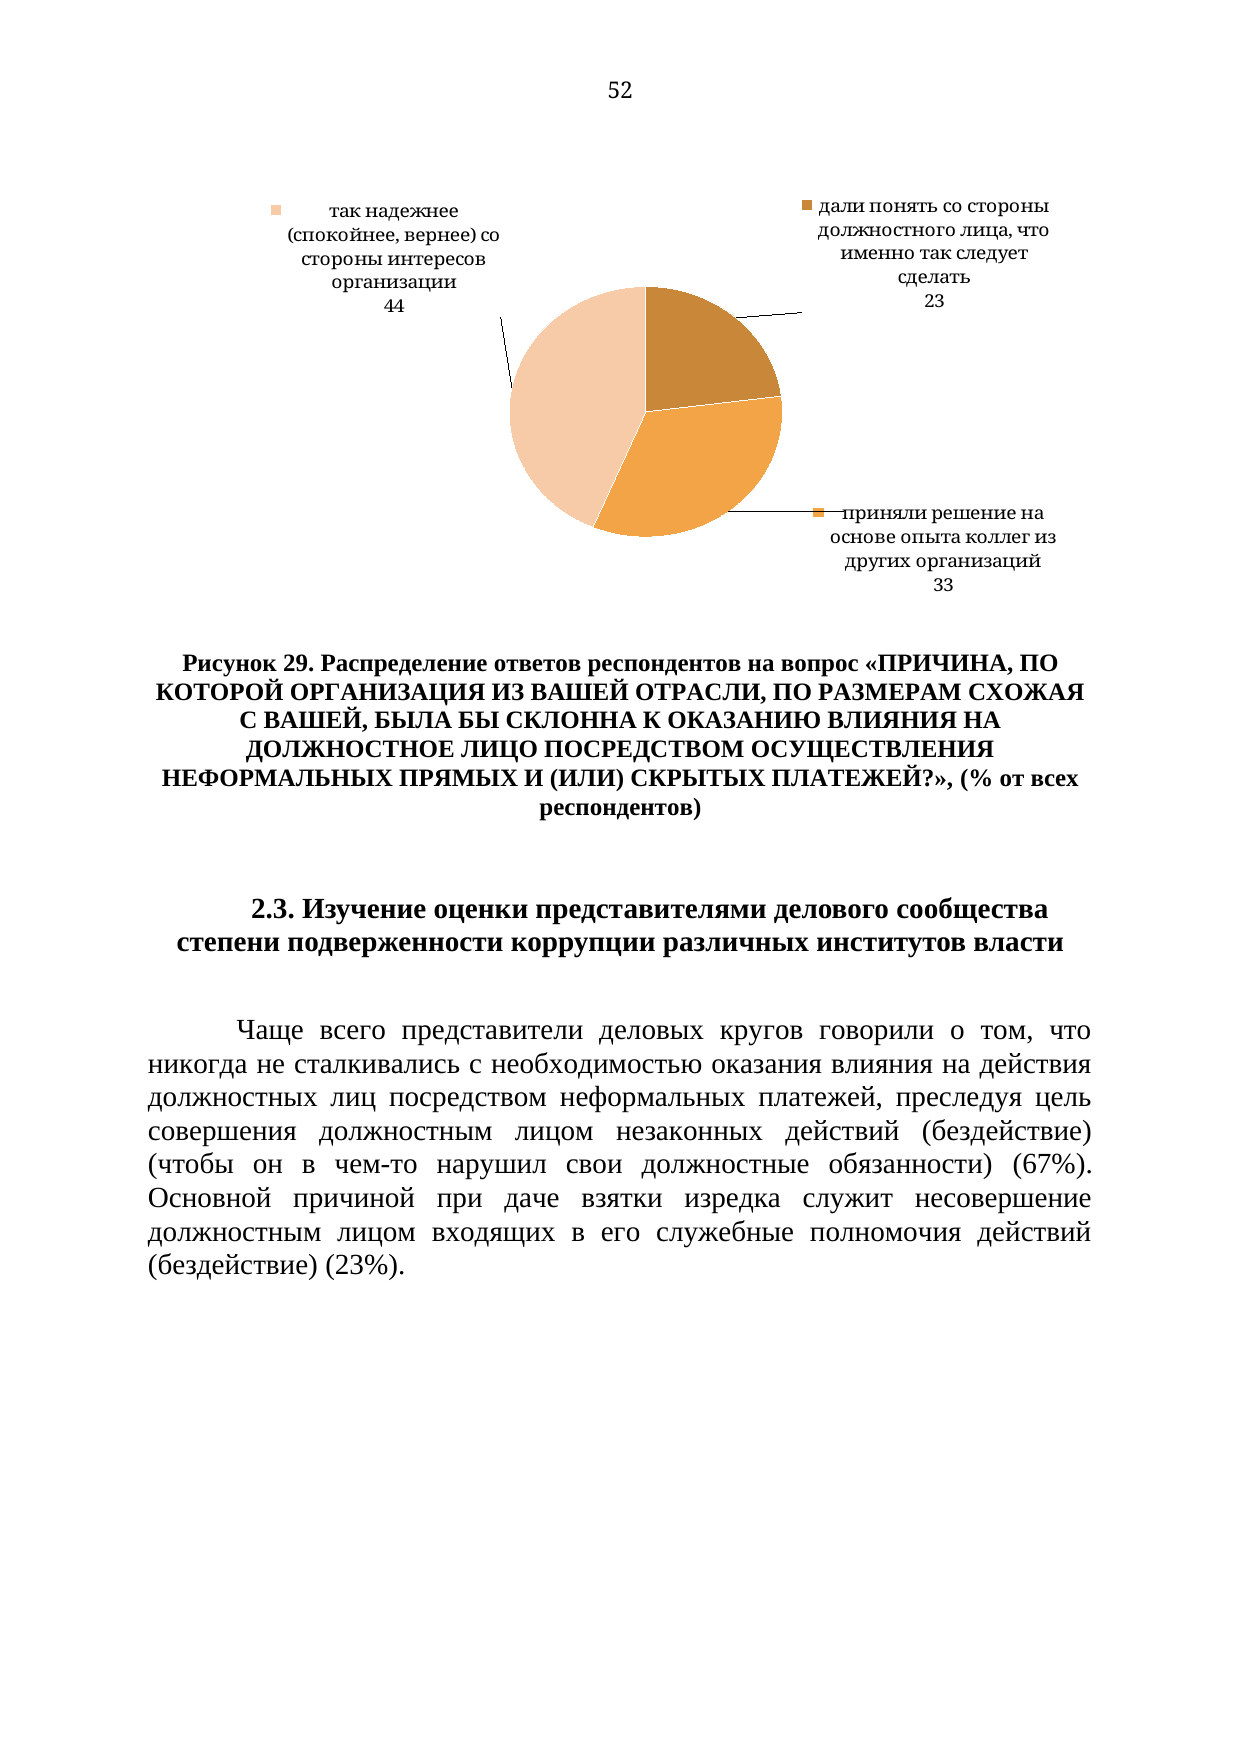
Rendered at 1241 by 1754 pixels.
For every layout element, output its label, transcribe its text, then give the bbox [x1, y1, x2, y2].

text Рисунок 29. Распределение ответов респондентов на вопрос «ПРИЧИНА, ПО КОТОРОЙ ОРГАНИЗАЦИЯ ИЗ ВАШЕЙ ОТРАСЛИ, ПО РАЗМЕРАМ СХОЖАЯ С ВАШЕЙ, БЫЛА БЫ СКЛОННА К ОКАЗАНИЮ ВЛИЯНИЯ НА ДОЛЖНОСТНОЕ ЛИЦО ПОСРЕДСТВОМ ОСУЩЕСТВЛЕНИЯ НЕФОРМАЛЬНЫХ ПРЯМЫХ И (ИЛИ) СКРЫТЫХ ПЛАТЕЖЕЙ?», (% от всех респондентов) [148, 648, 1092, 821]
text Чаще всего представители деловых кругов говорили о том, что никогда не сталкивались с необходимостью оказания влияния на действия должностных лиц посредством неформальных платежей, преследуя цель совершения должностным лицом незаконных действий (бездействие) (чтобы он в чем-то нарушил свои должностные обязанности) (67%). Основной причиной при даче взятки изредка служит несовершение должностным лицом входящих в его служебные полномочия действий (бездействие) (23%). [148, 1012, 1092, 1281]
text 2.3. Изучение оценки представителями делового сообщества степени подверженности коррупции различных институтов власти [148, 891, 1092, 958]
